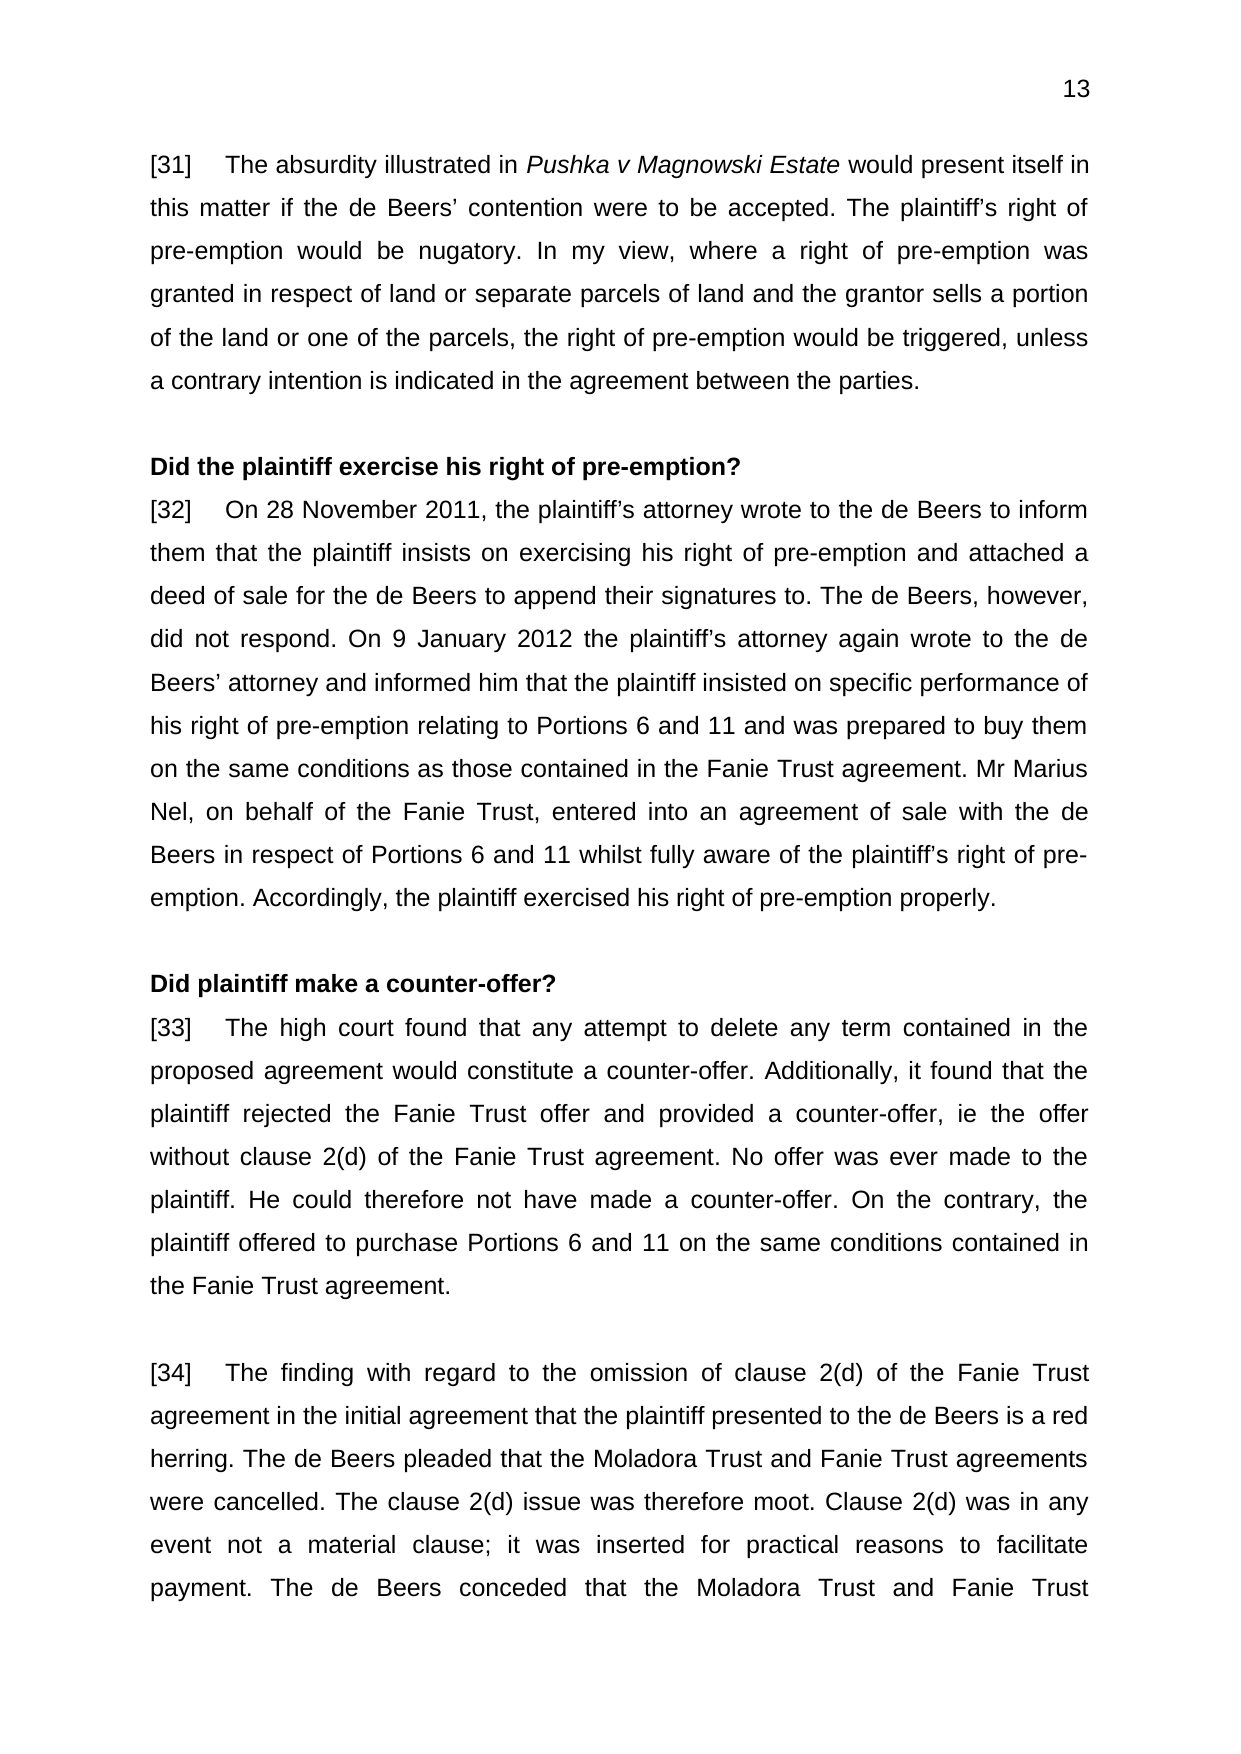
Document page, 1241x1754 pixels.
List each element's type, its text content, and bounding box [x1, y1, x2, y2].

text [31] The absurdity illustrated in Pushka v Magnowski Estate would present itself in this matter if the de Beers’ contention were to be accepted. The plaintiff’s right of pre-emption would be nugatory. In my view, where a right of pre-emption was granted in respect of land or separate parcels of land and the grantor sells a portion of the land or one of the parcels, the right of pre-emption would be triggered, unless a contrary intention is indicated in the agreement between the parties. [150, 150, 1090, 394]
text Did plaintiff make a counter-offer? [150, 969, 1090, 998]
text [32] On 28 November 2011, the plaintiff’s attorney wrote to the de Beers to inform them that the plaintiff insists on exercising his right of pre-emption and attached a deed of sale for the de Beers to append their signatures to. The de Beers, however, did not respond. On 9 January 2012 the plaintiff’s attorney again wrote to the de Beers’ attorney and informed him that the plaintiff insisted on specific performance of his right of pre-emption relating to Portions 6 and 11 and was prepared to buy them on the same conditions as those contained in the Fanie Trust agreement. Mr Marius Nel, on behalf of the Fanie Trust, entered into an agreement of sale with the de Beers in respect of Portions 6 and 11 whilst fully aware of the plaintiff’s right of pre-emption. Accordingly, the plaintiff exercised his right of pre-emption properly. [150, 495, 1090, 912]
text [33] The high court found that any attempt to delete any term contained in the proposed agreement would constitute a counter-offer. Additionally, it found that the plaintiff rejected the Fanie Trust offer and provided a counter-offer, ie the offer without clause 2(d) of the Fanie Trust agreement. No offer was ever made to the plaintiff. He could therefore not have made a counter-offer. On the contrary, the plaintiff offered to purchase Portions 6 and 11 on the same conditions contained in the Fanie Trust agreement. [150, 1012, 1090, 1300]
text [150, 1357, 1090, 1602]
text Did the plaintiff exercise his right of pre-emption? [150, 452, 1090, 481]
